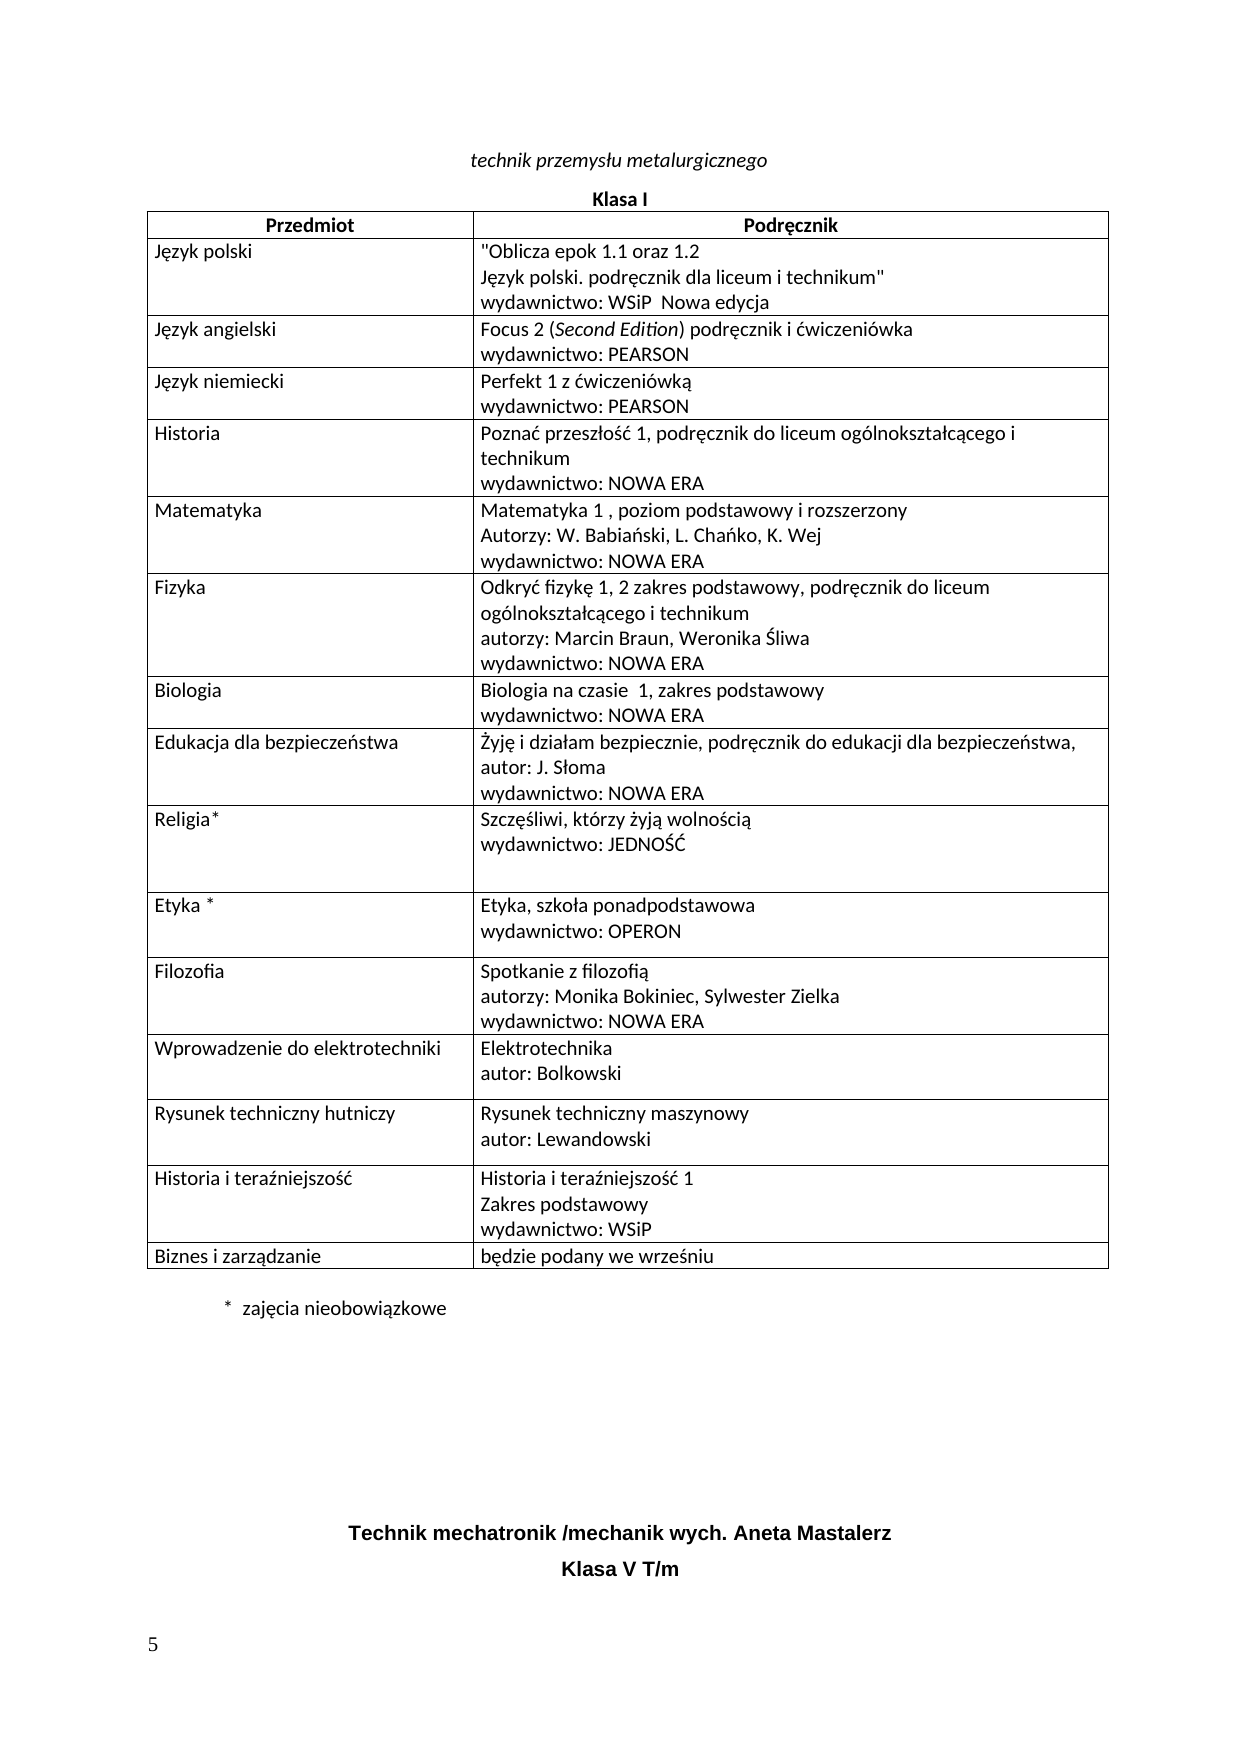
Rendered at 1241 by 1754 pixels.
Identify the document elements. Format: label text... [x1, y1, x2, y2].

table_cell Filozofia [148, 958, 473, 1034]
table_cell Język niemiecki [148, 368, 473, 419]
table_cell Żyję i działam bezpiecznie, podręcznik do edukacji dla bezpieczeństwa, autor: J. Słoma wydawnictwo: NOWA ERA [474, 729, 1108, 805]
table_cell będzie podany we wrześniu [474, 1243, 1108, 1268]
table_cell Poznać przeszłość 1, podręcznik do liceum ogólnokształcącego i technikum wydawnictwo: NOWA ERA [474, 420, 1108, 496]
table_cell Język angielski [148, 316, 473, 367]
table_cell Religia* [148, 806, 473, 892]
table_cell Biznes i zarządzanie [148, 1243, 473, 1268]
table_cell Wprowadzenie do elektrotechniki [148, 1035, 473, 1099]
subtitle Technik mechatronik /mechanik wych. Aneta Mastalerz [148, 1521, 1093, 1545]
table_cell Elektrotechnika autor: Bolkowski [474, 1035, 1108, 1099]
subtitle technik przemysłu metalurgicznego [148, 148, 1093, 173]
table_cell Język polski [148, 239, 473, 315]
table_cell Rysunek techniczny maszynowy autor: Lewandowski [474, 1100, 1108, 1164]
table_cell Matematyka [148, 497, 473, 573]
subtitle Klasa I [148, 186, 1093, 211]
table_cell Focus 2 (Second Edition) podręcznik i ćwiczeniówka wydawnictwo: PEARSON [474, 316, 1108, 367]
table_cell Matematyka 1 , poziom podstawowy i rozszerzony Autorzy: W. Babiański, L. Chańko, K. Wej wydawnictwo: NOWA ERA [474, 497, 1108, 573]
table_header Przedmiot [148, 212, 473, 238]
table_cell Szczęśliwi, którzy żyją wolnością wydawnictwo: JEDNOŚĆ [474, 806, 1108, 892]
table_cell Etyka * [148, 893, 473, 957]
table_cell Rysunek techniczny hutniczy [148, 1100, 473, 1164]
text * zajęcia nieobowiązkowe [223, 1295, 1093, 1320]
table_cell Odkryć fizykę 1, 2 zakres podstawowy, podręcznik do liceum ogólnokształcącego i technikum autorzy: Marcin Braun, Weronika Śliwa wydawnictwo: NOWA ERA [474, 574, 1108, 676]
table_cell "Oblicza epok 1.1 oraz 1.2 Język polski. podręcznik dla liceum i technikum" wydawnictwo: WSiP Nowa edycja [474, 239, 1108, 315]
table_cell Spotkanie z filozofią autorzy: Monika Bokiniec, Sylwester Zielka wydawnictwo: NOWA ERA [474, 958, 1108, 1034]
subtitle Klasa V T/m [148, 1557, 1093, 1581]
table_cell Historia [148, 420, 473, 496]
table_cell Fizyka [148, 574, 473, 676]
table_cell Perfekt 1 z ćwiczeniówką wydawnictwo: PEARSON [474, 368, 1108, 419]
table_cell Edukacja dla bezpieczeństwa [148, 729, 473, 805]
table_cell Biologia na czasie 1, zakres podstawowy wydawnictwo: NOWA ERA [474, 677, 1108, 728]
table_cell Historia i teraźniejszość [148, 1166, 473, 1242]
table_header Podręcznik [474, 212, 1108, 238]
table_cell Etyka, szkoła ponadpodstawowa wydawnictwo: OPERON [474, 893, 1108, 957]
table_cell Biologia [148, 677, 473, 728]
table_cell Historia i teraźniejszość 1 Zakres podstawowy wydawnictwo: WSiP [474, 1166, 1108, 1242]
